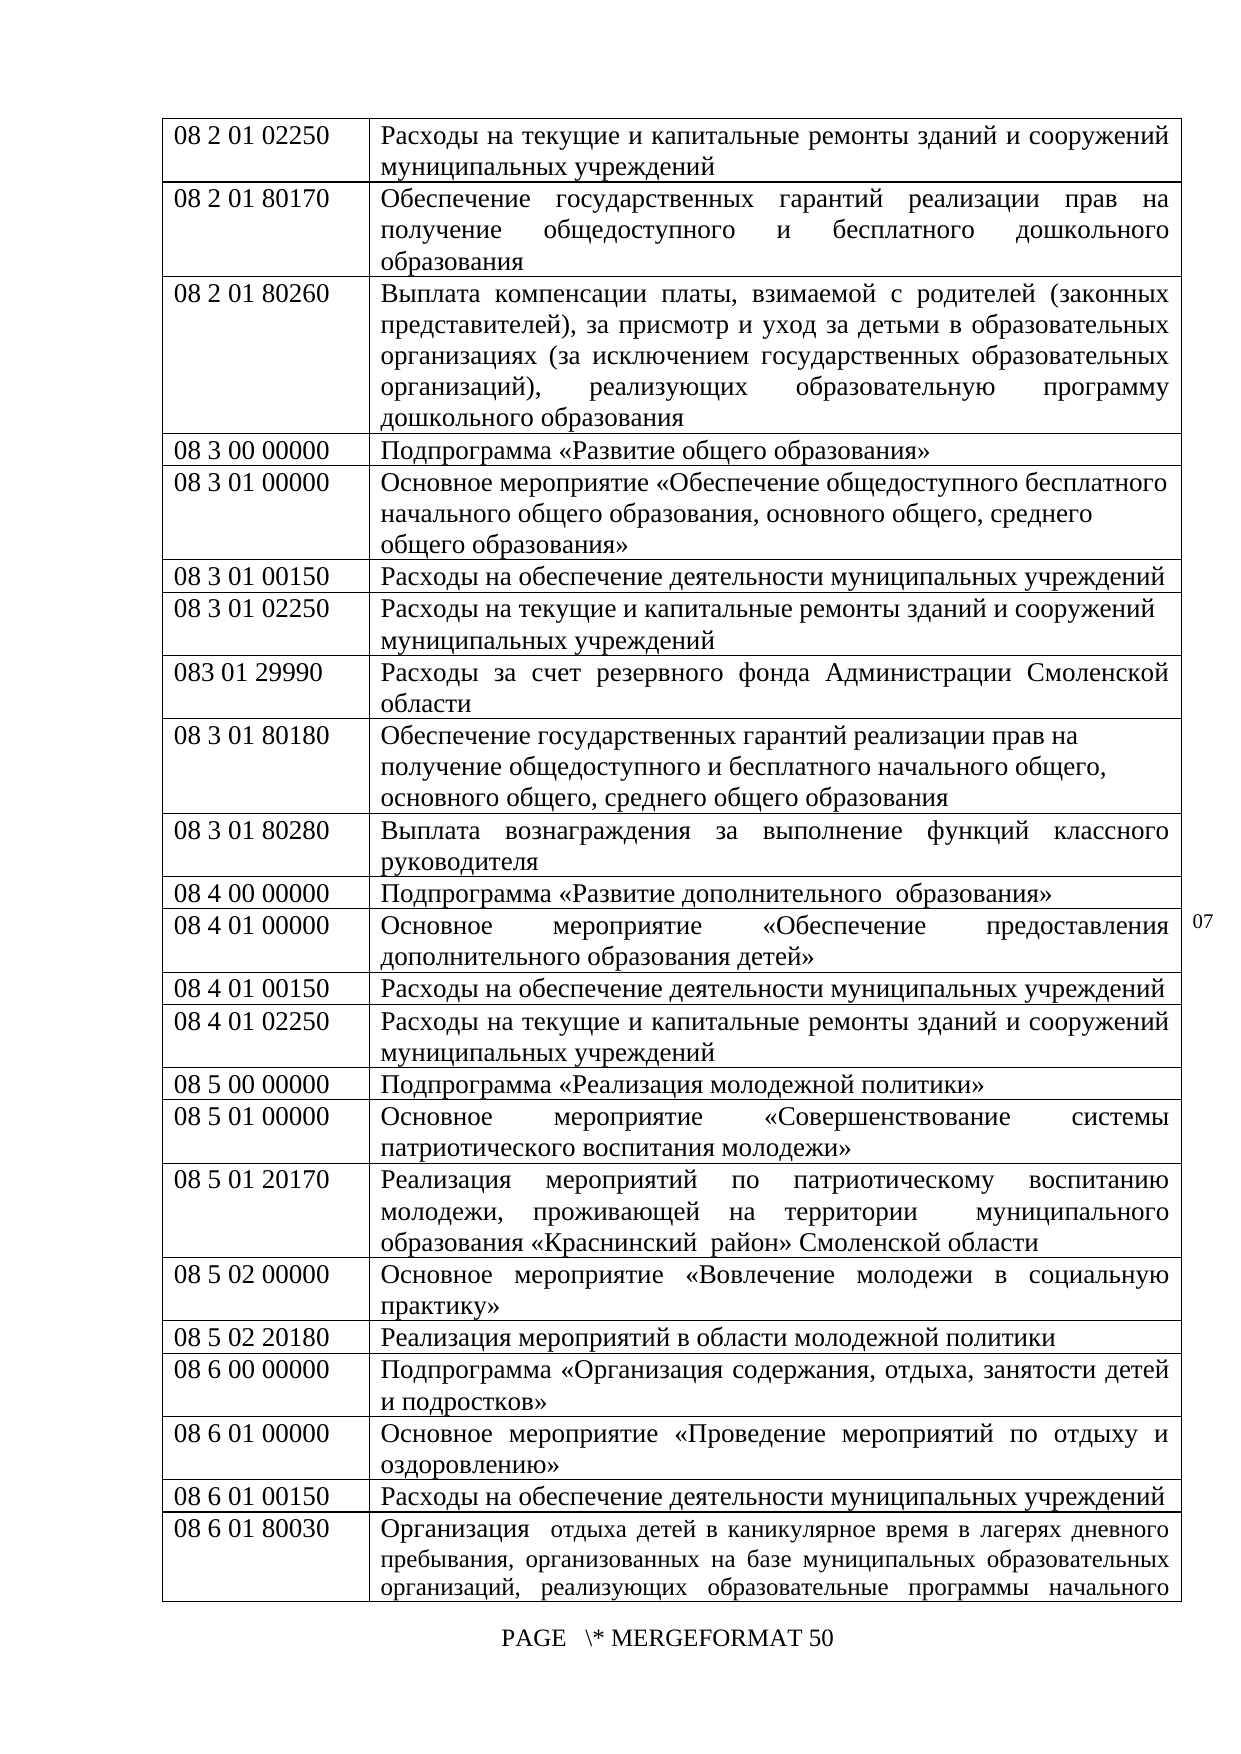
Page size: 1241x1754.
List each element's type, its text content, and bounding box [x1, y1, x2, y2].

table_cell Выплата компенсации платы, взимаемой с родителей (законных представителей), за присмотр и уход за детьми в образовательных организациях (за исключением государственных образовательных организаций), реализующих образовательную программу дошкольного образования [370, 277, 1181, 433]
table_cell Расходы на обеспечение деятельности муниципальных учреждений [370, 1480, 1181, 1511]
table_cell 08 6 01 00150 [163, 1480, 369, 1511]
table_cell 08 3 01 02250 [163, 593, 369, 655]
table_cell Реализация мероприятий в области молодежной политики [370, 1321, 1181, 1353]
table_cell 08 4 01 02250 [163, 1005, 369, 1067]
table_cell 08 2 01 02250 [163, 119, 369, 181]
table_cell 08 4 01 00150 [163, 973, 369, 1004]
table_cell Обеспечение государственных гарантий реализации прав на получение общедоступного и бесплатного начального общего, основного общего, среднего общего образования [370, 719, 1181, 813]
table_cell Основное мероприятие «Проведение мероприятий по отдыху и оздоровлению» [370, 1417, 1181, 1479]
table_cell Подпрограмма «Реализация молодежной политики» [370, 1068, 1181, 1099]
table_cell Подпрограмма «Развитие дополнительного образования» [370, 877, 1181, 908]
table_cell 08 4 01 00000 [163, 909, 369, 972]
table_cell 083 01 29990 [163, 656, 369, 718]
table_cell Основное мероприятие «Вовлечение молодежи в социальную практику» [370, 1258, 1181, 1320]
table_cell 08 3 01 80180 [163, 719, 369, 813]
table_cell Основное мероприятие «Совершенствование системы патриотического воспитания молодежи» [370, 1100, 1181, 1163]
table_cell 08 3 01 00000 [163, 466, 369, 559]
table_cell 07 [1182, 908, 1240, 972]
table_cell Подпрограмма «Развитие общего образования» [370, 434, 1181, 465]
table_cell Расходы на текущие и капитальные ремонты зданий и сооружений муниципальных учреждений [370, 593, 1181, 655]
table_cell 08 2 01 80260 [163, 277, 369, 433]
table_cell Расходы на текущие и капитальные ремонты зданий и сооружений муниципальных учреждений [370, 119, 1181, 181]
table_cell 08 5 02 00000 [163, 1258, 369, 1320]
table_cell Расходы за счет резервного фонда Администрации Смоленской области [370, 656, 1181, 718]
table_cell 08 3 00 00000 [163, 434, 369, 465]
table_cell Реализация мероприятий по патриотическому воспитанию молодежи, проживающей на территории муниципального образования «Краснинский район» Смоленской области [370, 1164, 1181, 1257]
table_cell 08 5 01 20170 [163, 1164, 369, 1257]
table_cell Расходы на текущие и капитальные ремонты зданий и сооружений муниципальных учреждений [370, 1005, 1181, 1067]
table_cell Подпрограмма «Организация содержания, отдыха, занятости детей и подростков» [370, 1354, 1181, 1416]
table_cell 08 5 02 20180 [163, 1321, 369, 1353]
table_cell 08 2 01 80170 [163, 183, 369, 276]
table_cell 08 6 01 00000 [163, 1417, 369, 1479]
table_cell Основное мероприятие «Обеспечение предоставления дополнительного образования детей» [370, 909, 1181, 972]
table_cell 08 5 00 00000 [163, 1068, 369, 1099]
table_cell 08 4 00 00000 [163, 877, 369, 908]
table_cell 08 3 01 80280 [163, 814, 369, 876]
table_cell Основное мероприятие «Обеспечение общедоступного бесплатного начального общего образования, основного общего, среднего общего образования» [370, 466, 1181, 559]
table_cell 08 5 01 00000 [163, 1100, 369, 1163]
table_cell 08 3 01 00150 [163, 560, 369, 592]
table_cell Расходы на обеспечение деятельности муниципальных учреждений [370, 973, 1181, 1004]
table_cell 08 6 01 80030 [163, 1513, 369, 1601]
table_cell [370, 1513, 1181, 1601]
table_cell Обеспечение государственных гарантий реализации прав на получение общедоступного и бесплатного дошкольного образования [370, 183, 1181, 276]
table_cell Выплата вознаграждения за выполнение функций классного руководителя [370, 814, 1181, 876]
table_cell Расходы на обеспечение деятельности муниципальных учреждений [370, 560, 1181, 592]
table_cell 08 6 00 00000 [163, 1354, 369, 1416]
